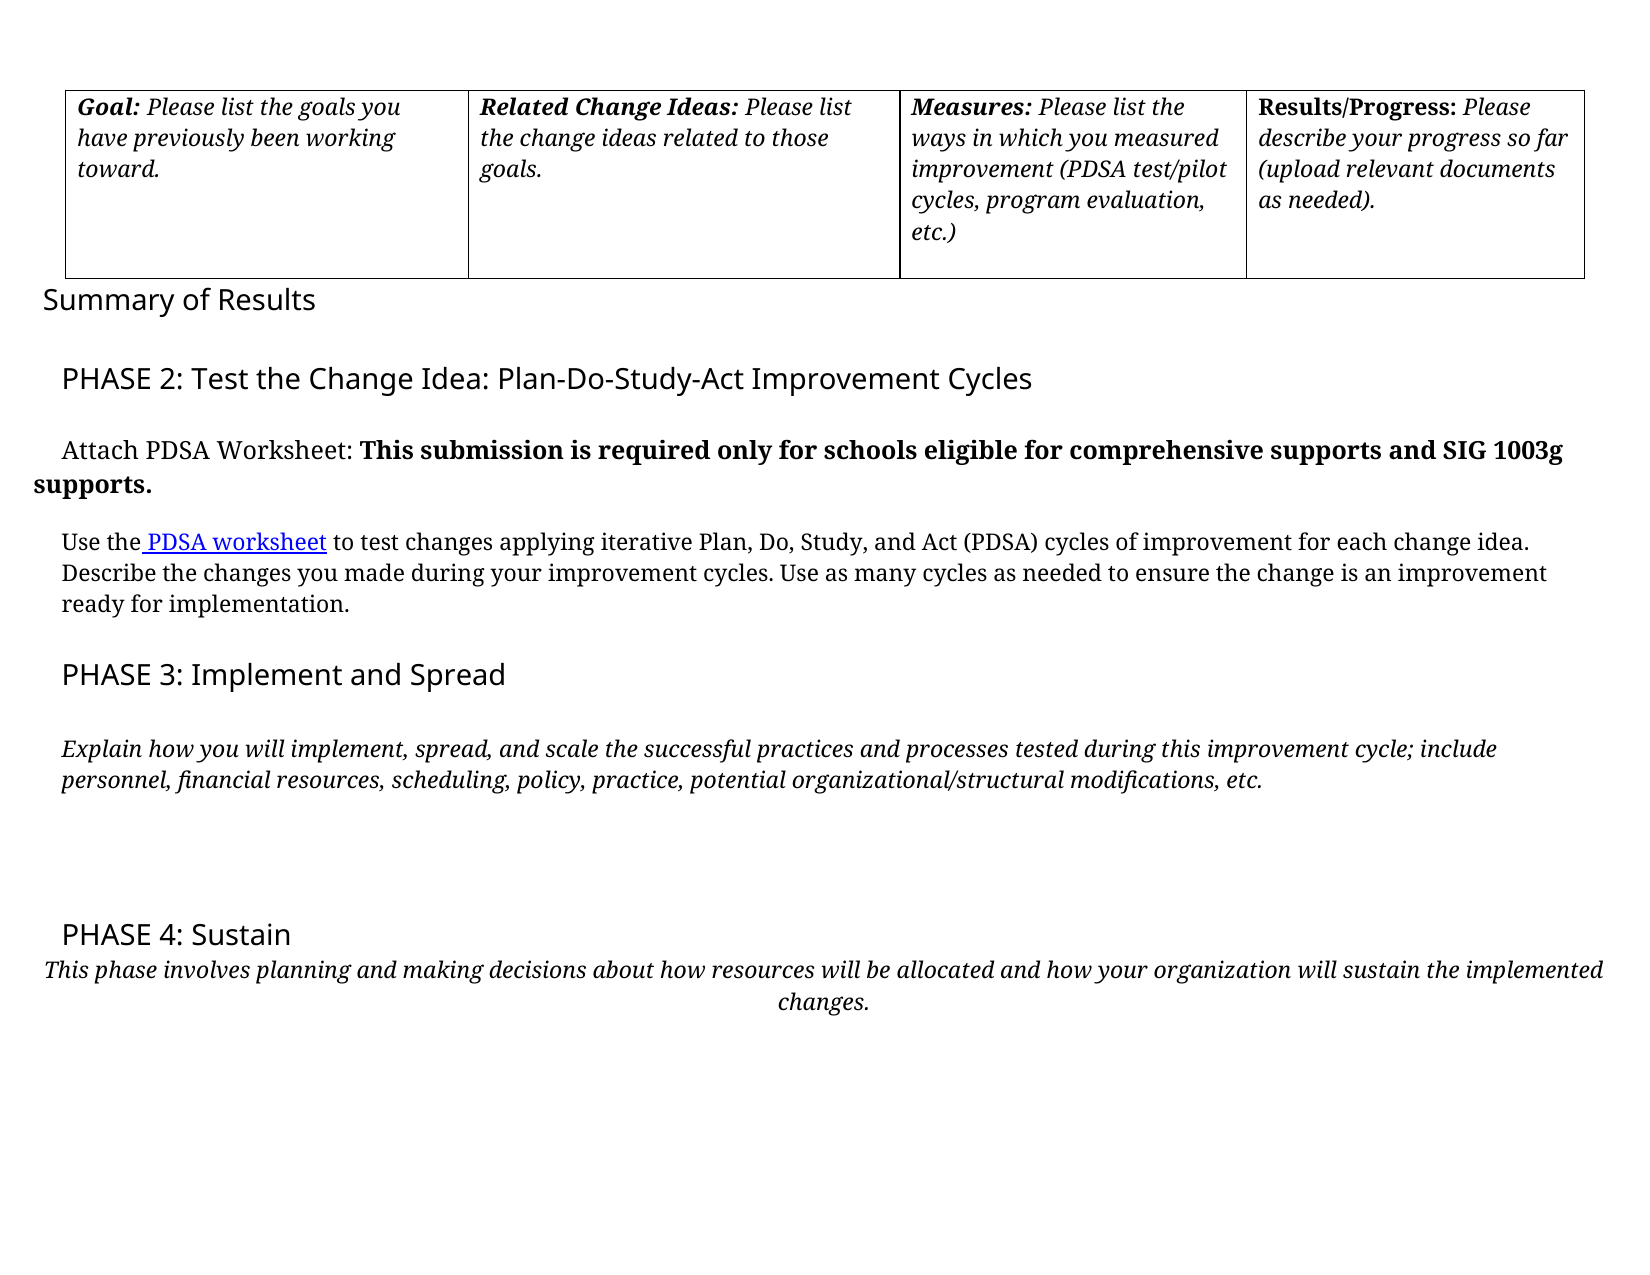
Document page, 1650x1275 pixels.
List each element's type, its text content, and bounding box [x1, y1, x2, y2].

text This phase involves planning and making decisions about how resources will be allocated and how your organization will sustain the implemented changes. [33, 954, 1617, 1017]
text Use the PDSA worksheet to test changes applying iterative Plan, Do, Study, and Act (PDSA) cycles of improvement for each change idea. Describe the changes you made during your improvement cycles. Use as many cycles as needed to ensure the change is an improvement ready for implementation. [61, 526, 1617, 620]
subtitle PHASE 2: Test the Change Idea: Plan-Do-Study-Act Improvement Cycles [33, 358, 1617, 398]
subtitle PHASE 3: Implement and Spread [33, 654, 1617, 693]
table_header Results/Progress: Please describe your progress so far (upload relevant documents as needed). [1247, 91, 1584, 278]
table_header Goal: Please list the goals you have previously been working toward. [66, 91, 468, 278]
subtitle Summary of Results [43, 279, 1617, 319]
table_header Measures: Please list the ways in which you measured improvement (PDSA test/pilot cycles, program evaluation, etc.) [901, 91, 1246, 278]
subtitle PHASE 4: Sustain [33, 915, 1617, 954]
table_header Related Change Ideas: Please list the change ideas related to those goals. [469, 91, 899, 278]
subtitle Explain how you will implement, spread, and scale the successful practices and processes tested during this improvement cycle; include personnel, financial resources, scheduling, policy, practice, potential organizational/structural modifications, etc. [61, 733, 1617, 796]
text Attach PDSA Worksheet: This submission is required only for schools eligible for comprehensive supports and SIG 1003g supports. [33, 432, 1617, 500]
